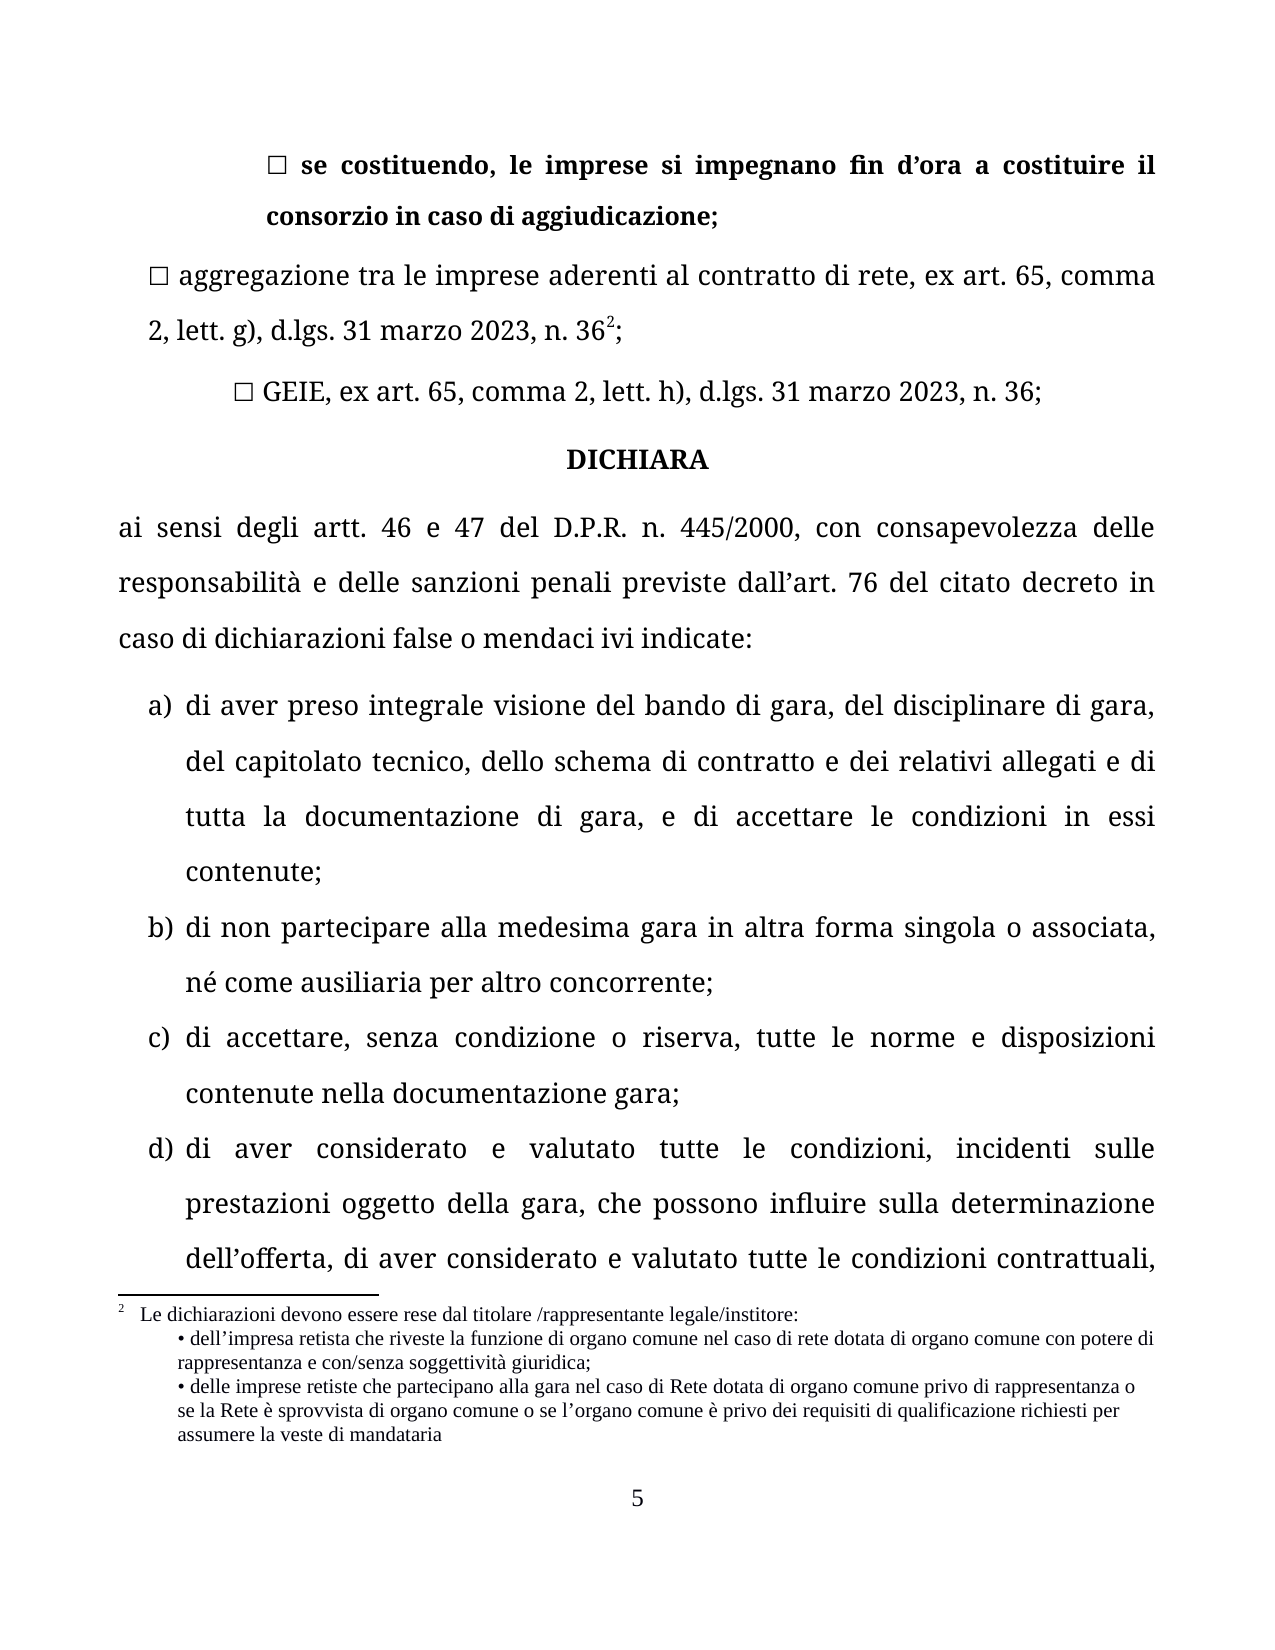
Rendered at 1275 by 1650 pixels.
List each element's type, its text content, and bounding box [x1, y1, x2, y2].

list di aver preso integrale visione del bando di gara, del disciplinare di gara, del capitolato tecnico, dello schema di contratto e dei relativi allegati e di tutta la documentazione di gara, e di accettare le condizioni in essi contenute; [148, 687, 1157, 890]
text aggregazione tra le imprese aderenti al contratto di rete, ex art. 65, comma 2, lett. g), d.lgs. 31 marzo 2023, n. 36; [148, 256, 1157, 348]
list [148, 1129, 1157, 1277]
text ai sensi degli artt. 46 e 47 del D.P.R. n. 445/2000, con consapevolezza delle responsabilità e delle sanzioni penali previste dall’art. 76 del citato decreto in caso di dichiarazioni false o mendaci ivi indicate: [118, 508, 1157, 656]
list di non partecipare alla medesima gara in altra forma singola o associata, né come ausiliaria per altro concorrente; [148, 908, 1157, 1000]
text GEIE, ex art. 65, comma 2, lett. h), d.lgs. 31 marzo 2023, n. 36; [118, 373, 1157, 410]
text DICHIARA [118, 441, 1157, 477]
list se costituendo, le imprese si impegnano fin d’ora a costituire il consorzio in caso di aggiudicazione; [266, 148, 1157, 233]
list di accettare, senza condizione o riserva, tutte le norme e disposizioni contenute nella documentazione gara; [148, 1019, 1157, 1111]
